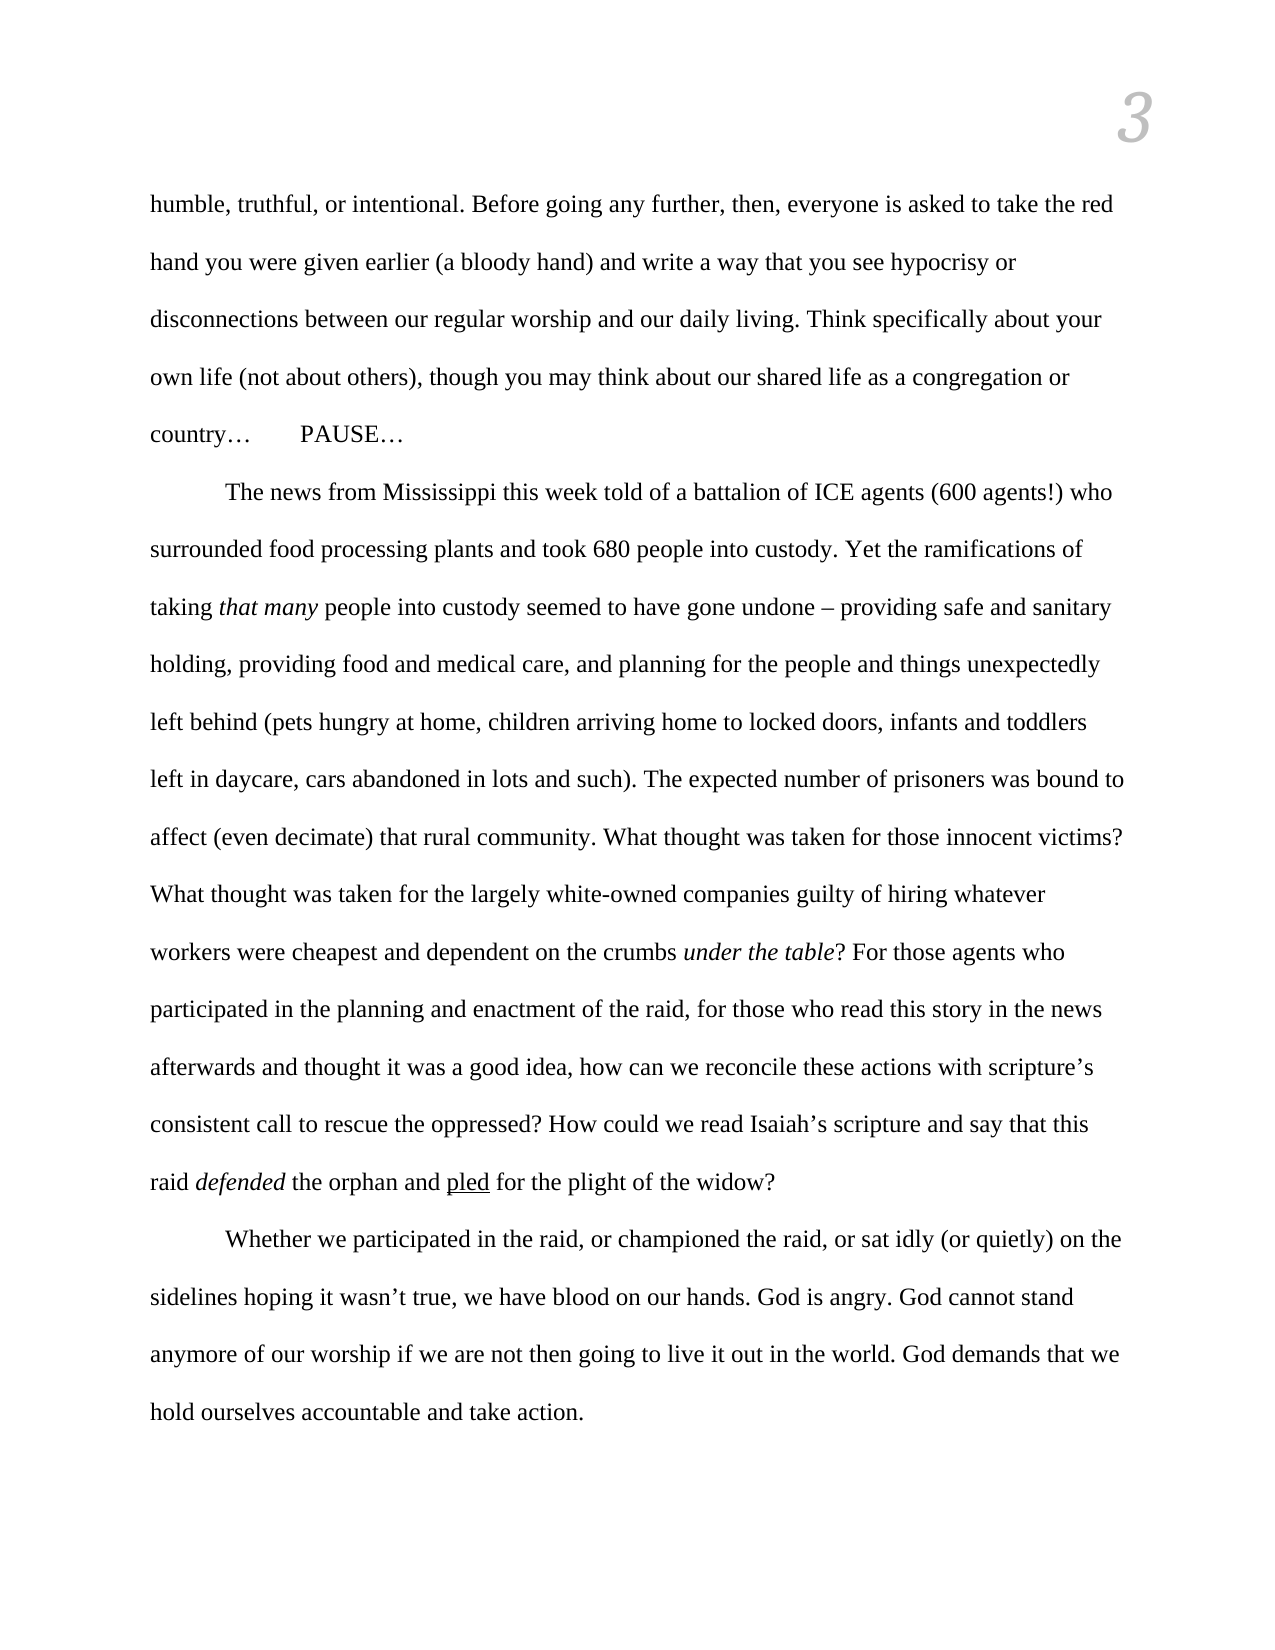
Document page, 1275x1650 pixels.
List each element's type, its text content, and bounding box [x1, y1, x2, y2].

text Whether we participated in the raid, or championed the raid, or sat idly (or quietly) on the sidelines hoping it wasn’t true, we have blood on our hands. God is angry. God cannot stand anymore of our worship if we are not then going to live it out in the world. God demands that we hold ourselves accountable and take action. [150, 1224, 1125, 1426]
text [150, 189, 1125, 448]
text The news from Mississippi this week told of a battalion of ICE agents (600 agents!) who surrounded food processing plants and took 680 people into custody. Yet the ramifications of taking that many people into custody seemed to have gone undone – providing safe and sanitary holding, providing food and medical care, and planning for the people and things unexpectedly left behind (pets hungry at home, children arriving home to locked doors, infants and toddlers left in daycare, cars abandoned in lots and such). The expected number of prisoners was bound to affect (even decimate) that rural community. What thought was taken for those innocent victims? What thought was taken for the largely white-owned companies guilty of hiring whatever workers were cheapest and dependent on the crumbs under the table? For those agents who participated in the planning and enactment of the raid, for those who read this story in the news afterwards and thought it was a good idea, how can we reconcile these actions with scripture’s consistent call to rescue the oppressed? How could we read Isaiah’s scripture and say that this raid defended the orphan and pled for the plight of the widow? [150, 477, 1125, 1196]
